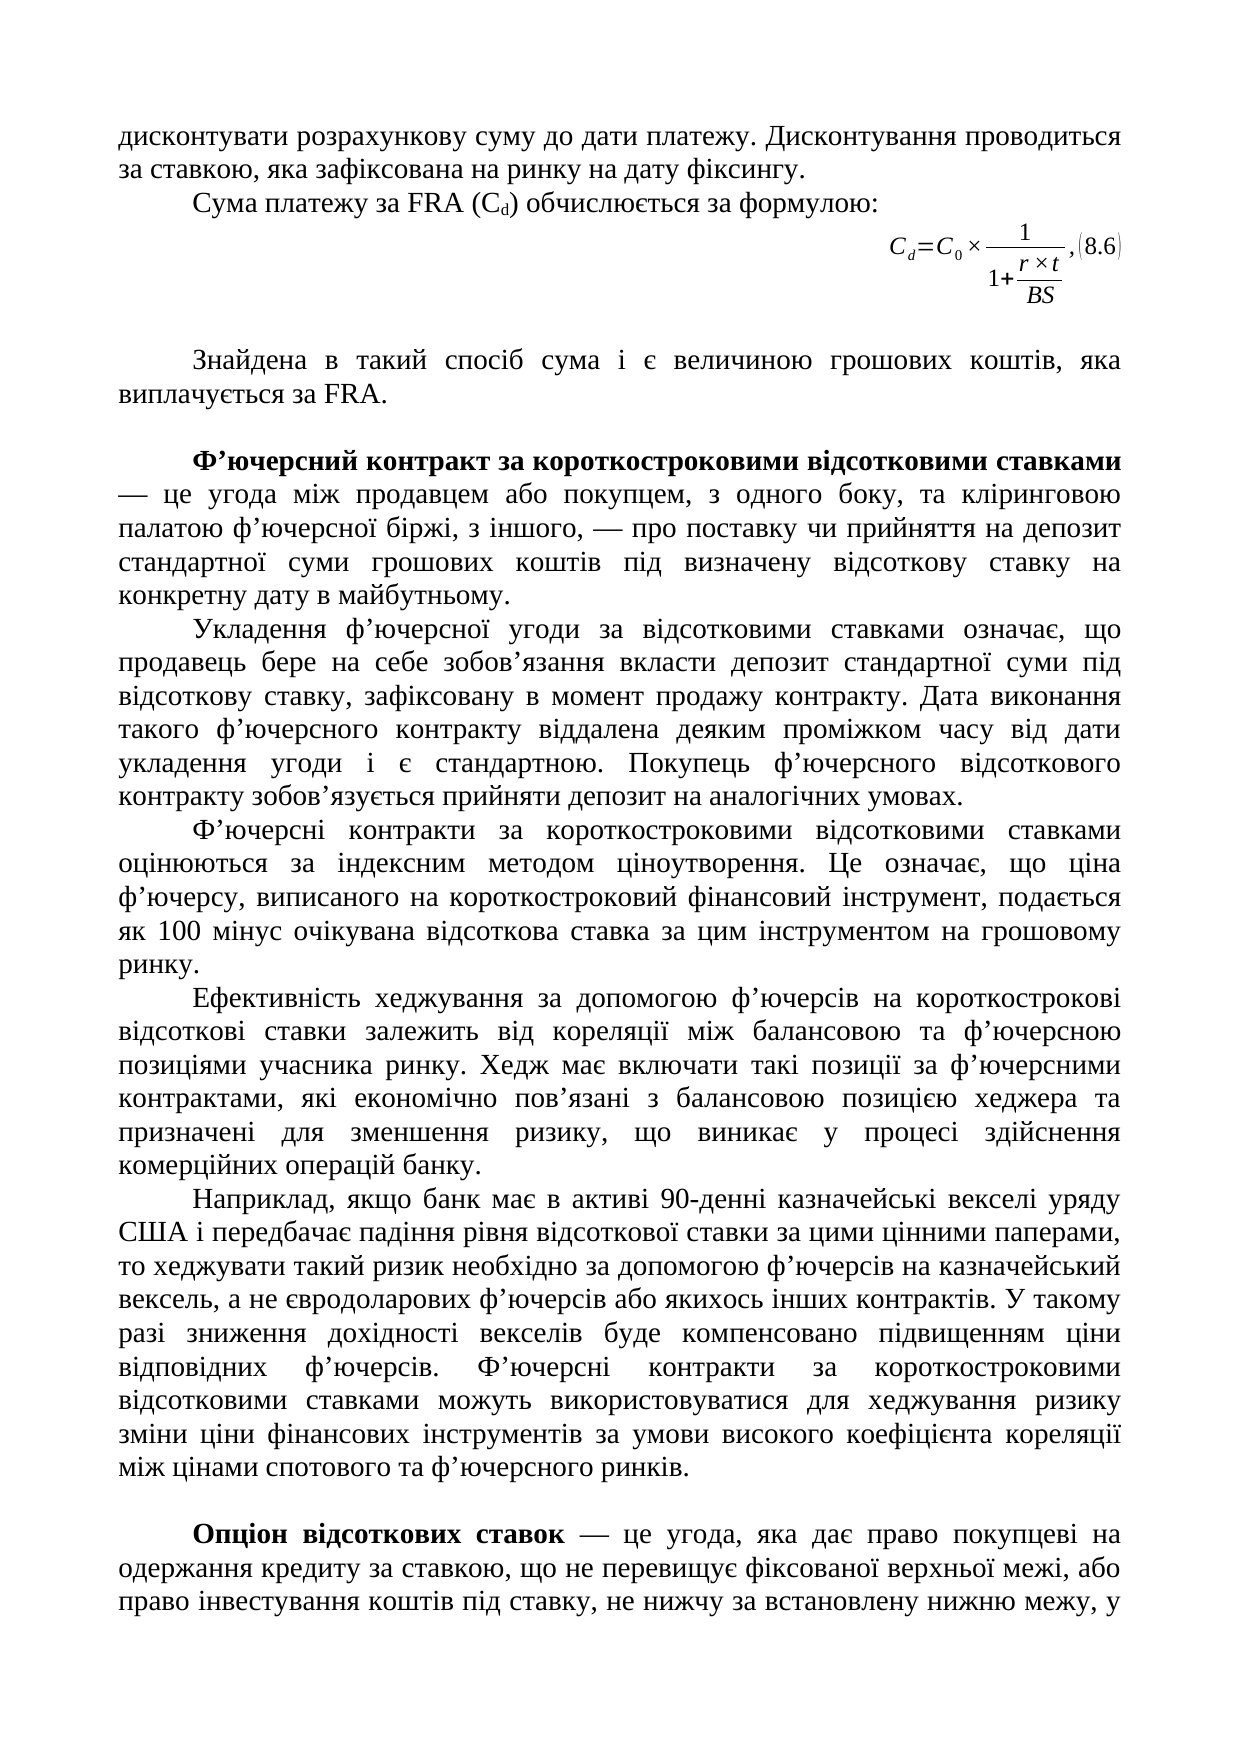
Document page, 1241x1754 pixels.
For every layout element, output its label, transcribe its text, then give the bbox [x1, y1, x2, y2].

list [118, 1516, 1122, 1617]
list Ф’ючерсний контракт за короткостроковими відсотковими ставками — це угода між продавцем або покупцем, з одного боку, та кліринговою палатою ф’ючерсної біржі, з іншого, — про поставку чи прийняття на депозит стандартної суми грошових коштів під визначену відсоткову ставку на конкретну дату в майбутньому. [118, 443, 1122, 611]
list Знайдена в такий спосіб сума і є величиною грошових коштів, яка виплачується за FRA. [118, 342, 1122, 409]
list Наприклад, якщо банк має в активі 90-денні казначейські векселі уряду США і передбачає падіння рівня відсоткової ставки за цими цінними паперами, то хеджувати такий ризик необхідно за допомогою ф’ючерсів на казначейський вексель, а не євродоларових ф’ючерсів або якихось інших контрактів. У такому разі зниження дохідності векселів буде компенсовано підвищенням ціни відповідних ф’ючерсів. Ф’ючерсні контракти за короткостроковими відсотковими ставками можуть використовуватися для хеджування ризику зміни ціни фінансових інструментів за умови високого коефіцієнта кореляції між цінами спотового та ф’ючерсного ринків. [118, 1181, 1122, 1483]
list Укладення ф’ючерсної угоди за відсотковими ставками означає, що продавець бере на себе зобов’язання вкласти депозит стандартної суми під відсоткову ставку, зафіксовану в момент продажу контракту. Дата виконання такого ф’ючерсного контракту віддалена деяким проміжком часу від дати укладення угоди і є стандартною. Покупець ф’ючерсного відсоткового контракту зобов’язується прийняти депозит на аналогічних умовах. [118, 611, 1122, 812]
list Ф’ючерсні контракти за короткостроковими відсотковими ставками оцінюються за індексним методом ціноутворення. Це означає, що ціна ф’ючерсу, виписаного на короткостроковий фінансовий інструмент, подається як 100 мінус очікувана відсоткова ставка за цим інструментом на грошовому ринку. [118, 812, 1122, 980]
list Сума платежу за FRA (Сd) обчислюється за формулою: [118, 185, 1122, 219]
list Ефективність хеджування за допомогою ф’ючерсів на короткострокові відсоткові ставки залежить від кореляції між балансовою та ф’ючерсною позиціями учасника ринку. Хедж має включати такі позиції за ф’ючерсними контрактами, які економічно пов’язані з балансовою позицією хеджера та призначені для зменшення ризику, що виникає у процесі здійснення комерційних операцій банку. [118, 980, 1122, 1181]
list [118, 118, 1122, 185]
